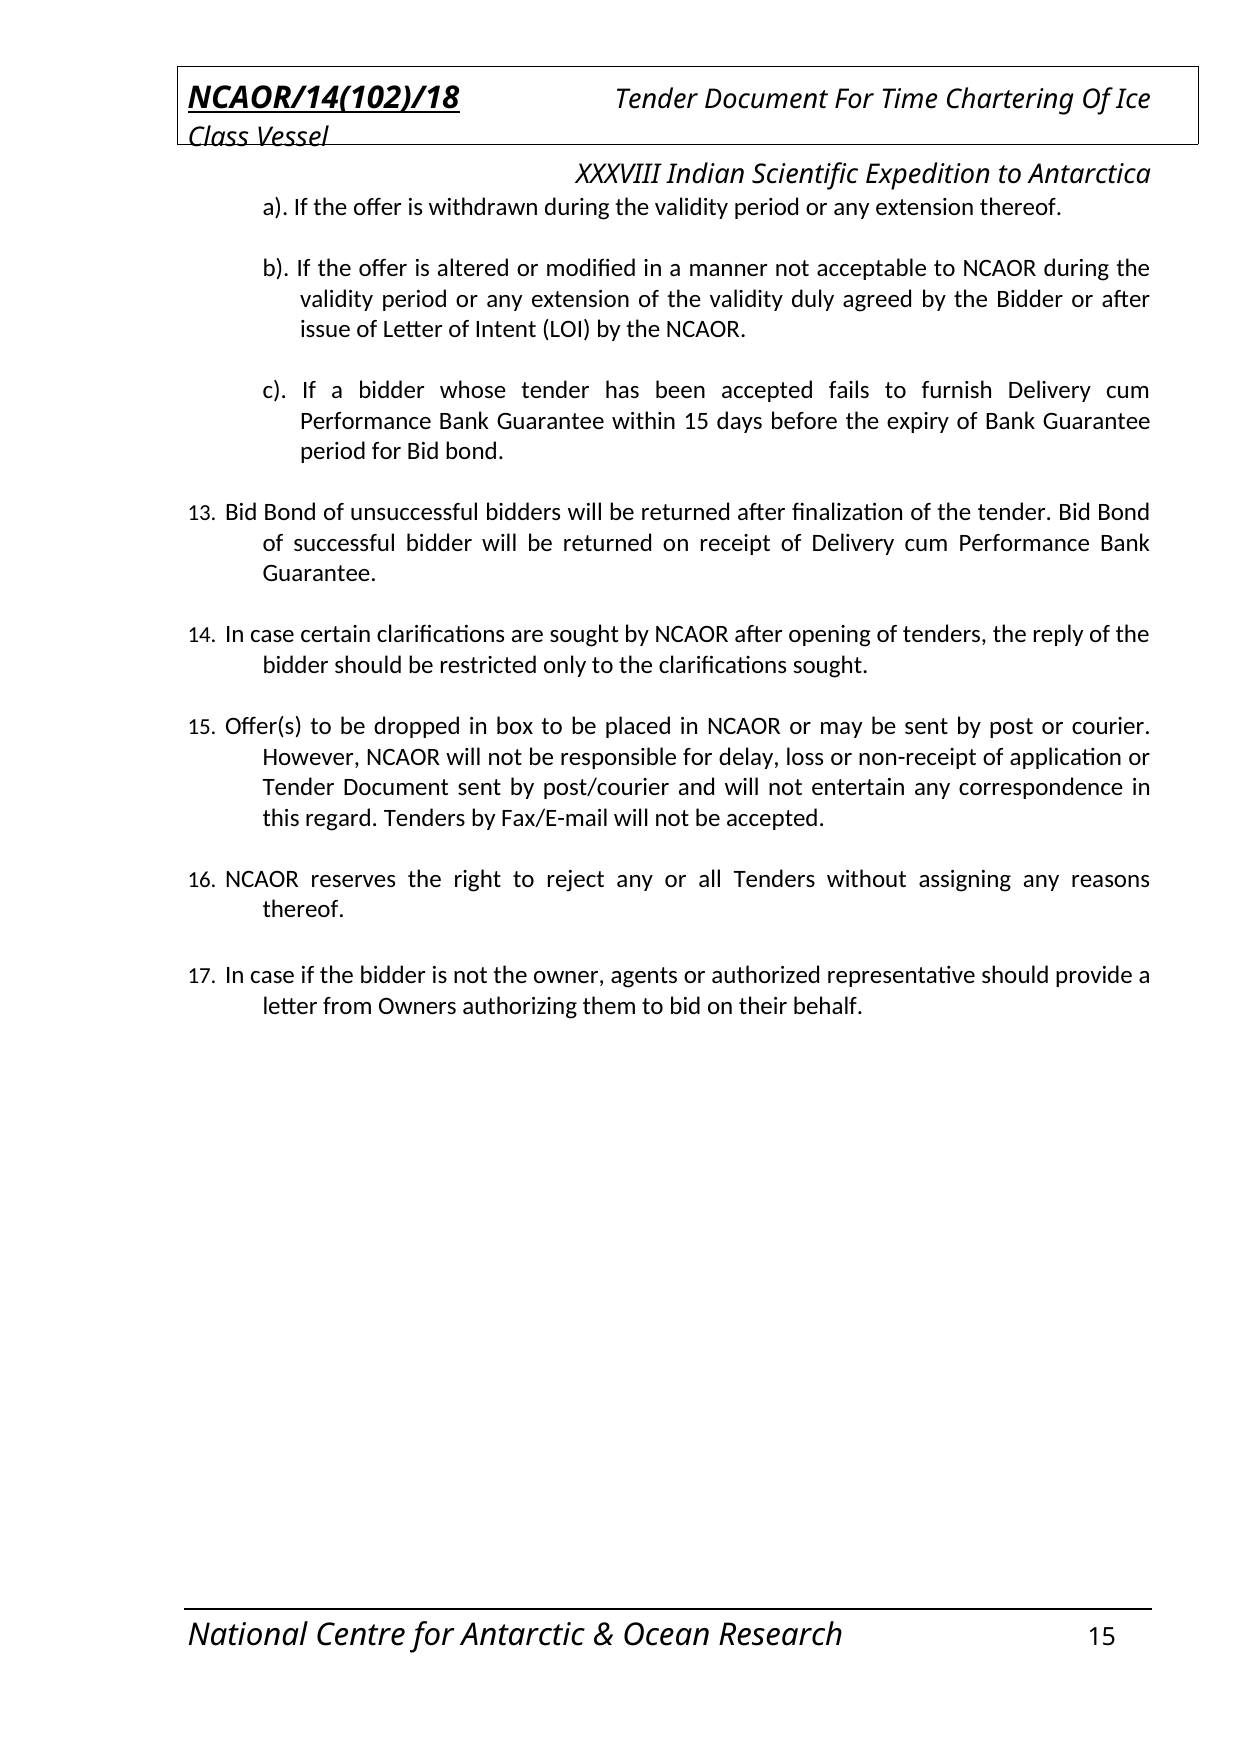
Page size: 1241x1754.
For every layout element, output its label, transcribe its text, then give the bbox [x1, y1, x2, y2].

text a). If the offer is withdrawn during the validity period or any extension thereof. [262, 191, 1152, 222]
list In case certain clarifications are sought by NCAOR after opening of tenders, the reply of the bidder should be restricted only to the clarifications sought. [187, 619, 1152, 680]
list NCAOR reserves the right to reject any or all Tenders without assigning any reasons thereof. [187, 863, 1152, 924]
list In case if the bidder is not the owner, agents or authorized representative should provide a letter from Owners authorizing them to bid on their behalf. [187, 959, 1152, 1020]
list Offer(s) to be dropped in box to be placed in NCAOR or may be sent by post or courier. However, NCAOR will not be responsible for delay, loss or non-receipt of application or Tender Document sent by post/courier and will not entertain any correspondence in this regard. Tenders by Fax/E-mail will not be accepted. [187, 710, 1152, 832]
text c). If a bidder whose tender has been accepted fails to furnish Delivery cum Performance Bank Guarantee within 15 days before the expiry of Bank Guarantee period for Bid bond. [262, 374, 1152, 466]
text b). If the offer is altered or modified in a manner not acceptable to NCAOR during the validity period or any extension of the validity duly agreed by the Bidder or after issue of Letter of Intent (LOI) by the NCAOR. [262, 252, 1152, 344]
list Bid Bond of unsuccessful bidders will be returned after finalization of the tender. Bid Bond of successful bidder will be returned on receipt of Delivery cum Performance Bank Guarantee. [187, 497, 1152, 588]
